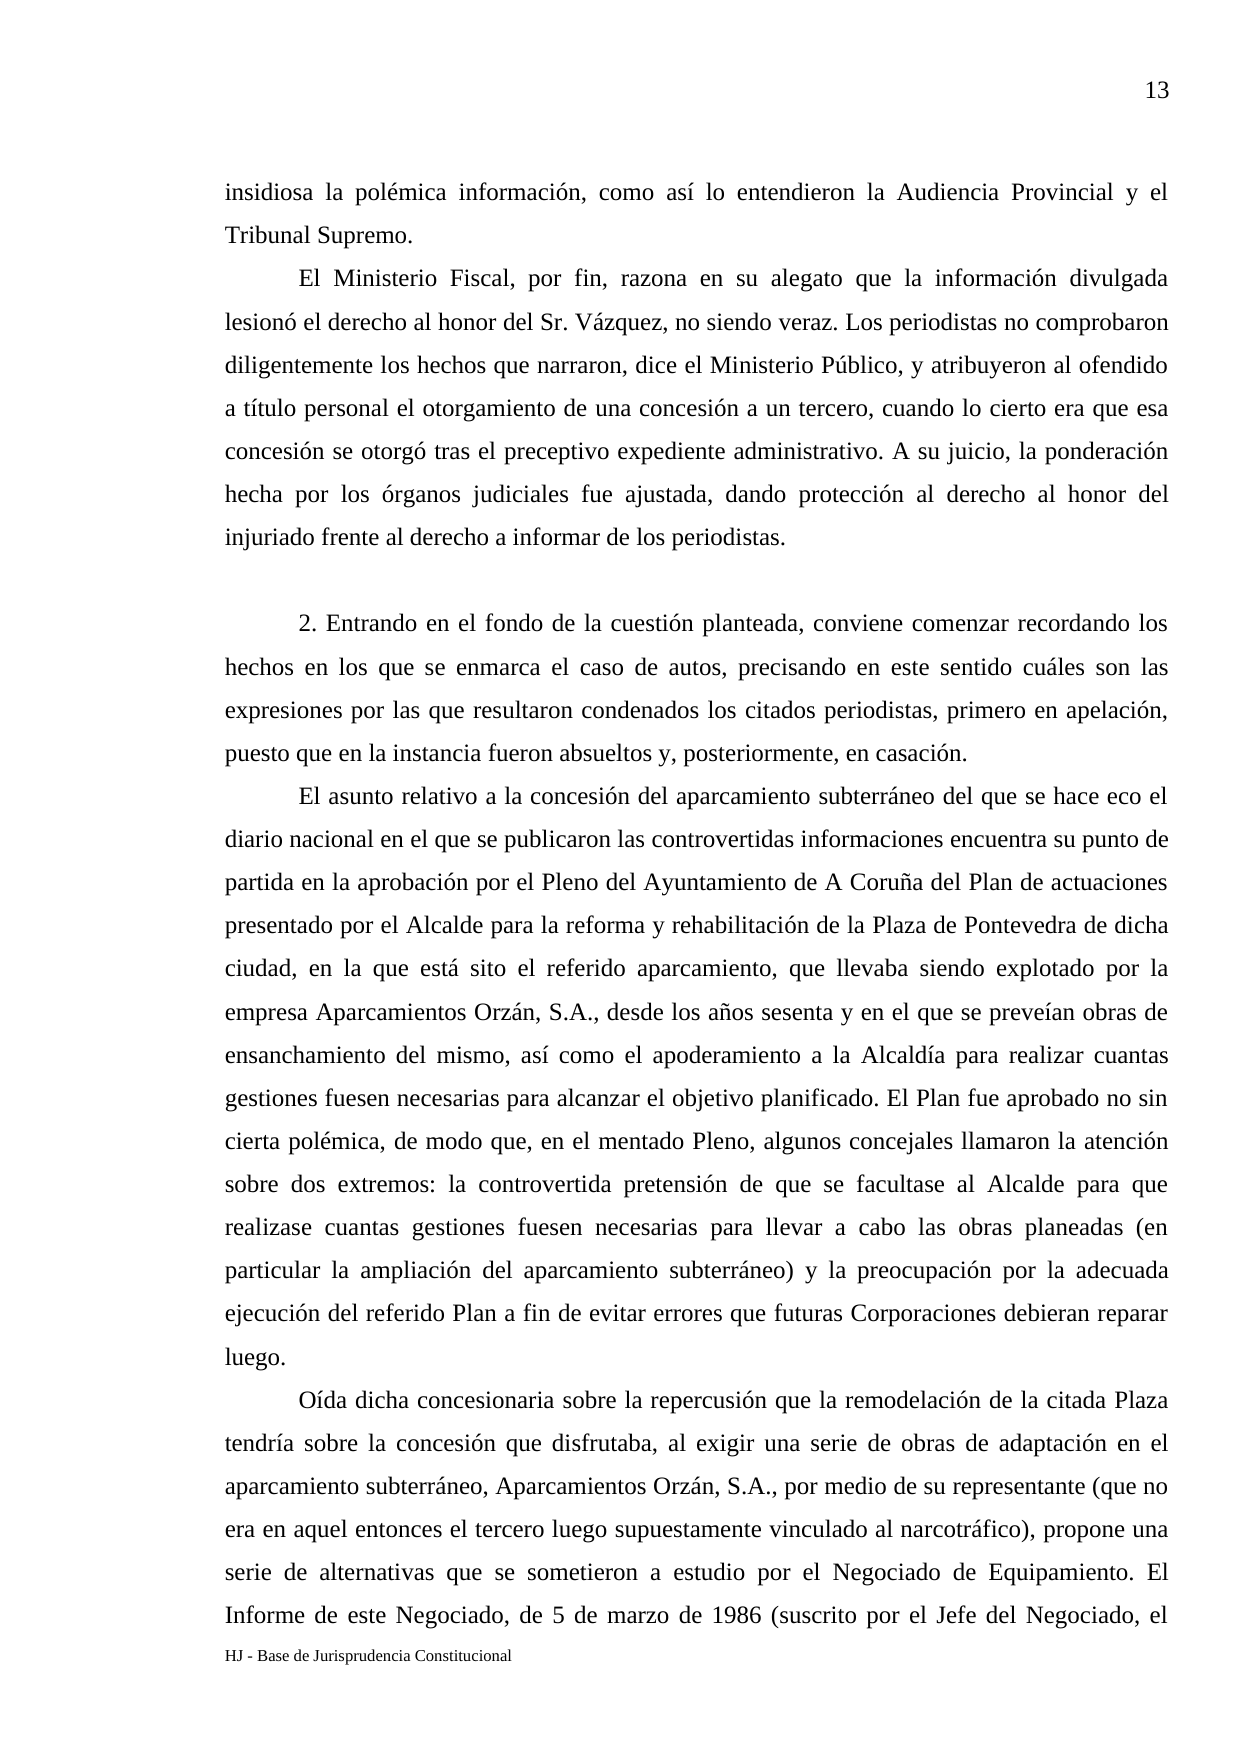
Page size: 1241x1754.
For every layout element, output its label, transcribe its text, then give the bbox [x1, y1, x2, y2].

text El asunto relativo a la concesión del aparcamiento subterráneo del que se hace eco el diario nacional en el que se publicaron las controvertidas informaciones encuentra su punto de partida en la aprobación por el Pleno del Ayuntamiento de A Coruña del Plan de actuaciones presentado por el Alcalde para la reforma y rehabilitación de la Plaza de Pontevedra de dicha ciudad, en la que está sito el referido aparcamiento, que llevaba siendo explotado por la empresa Aparcamientos Orzán, S.A., desde los años sesenta y en el que se preveían obras de ensanchamiento del mismo, así como el apoderamiento a la Alcaldía para realizar cuantas gestiones fuesen necesarias para alcanzar el objetivo planificado. El Plan fue aprobado no sin cierta polémica, de modo que, en el mentado Pleno, algunos concejales llamaron la atención sobre dos extremos: la controvertida pretensión de que se facultase al Alcalde para que realizase cuantas gestiones fuesen necesarias para llevar a cabo las obras planeadas (en particular la ampliación del aparcamiento subterráneo) y la preocupación por la adecuada ejecución del referido Plan a fin de evitar errores que futuras Corporaciones debieran reparar luego. [224, 781, 1169, 1370]
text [224, 177, 1169, 249]
text 2. Entrando en el fondo de la cuestión planteada, conviene comenzar recordando los hechos en los que se enmarca el caso de autos, precisando en este sentido cuáles son las expresiones por las que resultaron condenados los citados periodistas, primero en apelación, puesto que en la instancia fueron absueltos y, posteriormente, en casación. [224, 608, 1169, 767]
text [224, 1385, 1169, 1629]
text El Ministerio Fiscal, por fin, razona en su alegato que la información divulgada lesionó el derecho al honor del Sr. Vázquez, no siendo veraz. Los periodistas no comprobaron diligentemente los hechos que narraron, dice el Ministerio Público, y atribuyeron al ofendido a título personal el otorgamiento de una concesión a un tercero, cuando lo cierto era que esa concesión se otorgó tras el preceptivo expediente administrativo. A su juicio, la ponderación hecha por los órganos judiciales fue ajustada, dando protección al derecho al honor del injuriado frente al derecho a informar de los periodistas. [224, 263, 1169, 551]
